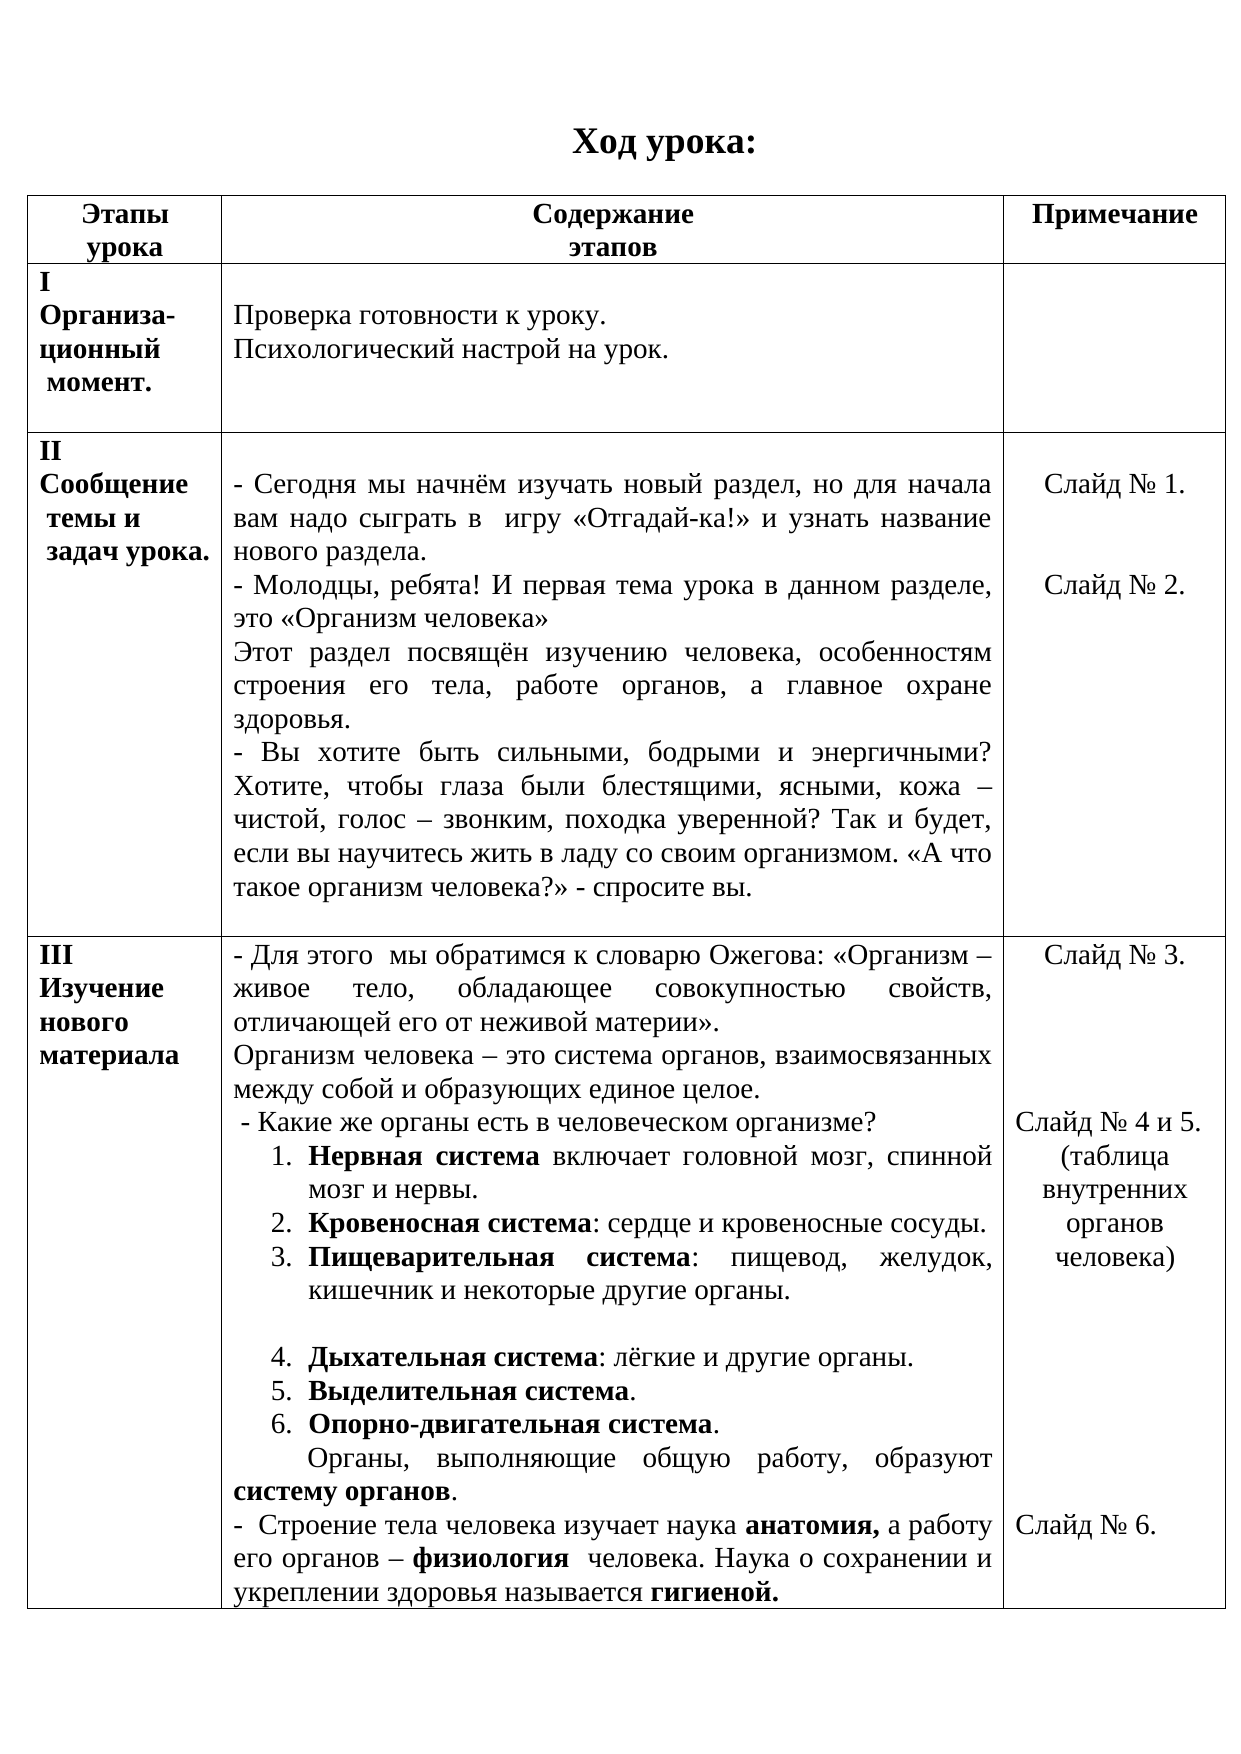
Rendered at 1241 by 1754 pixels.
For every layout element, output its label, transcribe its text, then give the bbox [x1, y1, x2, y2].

table_cell [1004, 264, 1225, 432]
table_cell I Организа- ционный момент. [28, 264, 221, 432]
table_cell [1004, 937, 1225, 1608]
table_header Примечание [1004, 196, 1225, 263]
table_cell Слайд № 1. Слайд № 2. [1004, 433, 1225, 936]
table_cell - Сегодня мы начнём изучать новый раздел, но для начала вам надо сыграть в игру «Отгадай-ка!» и узнать название нового раздела. - Молодцы, ребята! И первая тема урока в данном разделе, это «Организм человека» Этот раздел посвящён изучению человека, особенностям строения его тела, работе органов, а главное охране здоровья. - Вы хотите быть сильными, бодрыми и энергичными? Хотите, чтобы глаза были блестящими, ясными, кожа – чистой, голос – звонким, походка уверенной? Так и будет, если вы научитесь жить в ладу со своим организмом. «А что такое организм человека?» - спросите вы. [222, 433, 1003, 936]
table_cell II Сообщение темы и задач урока. [28, 433, 221, 936]
table_header Этапы урока [28, 196, 221, 263]
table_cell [222, 937, 1003, 1608]
table_cell Проверка готовности к уроку. Психологический настрой на урок. [222, 264, 1003, 432]
table_header Содержание этапов [222, 196, 1003, 263]
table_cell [28, 937, 221, 1608]
text Ход урока: [177, 118, 1152, 161]
